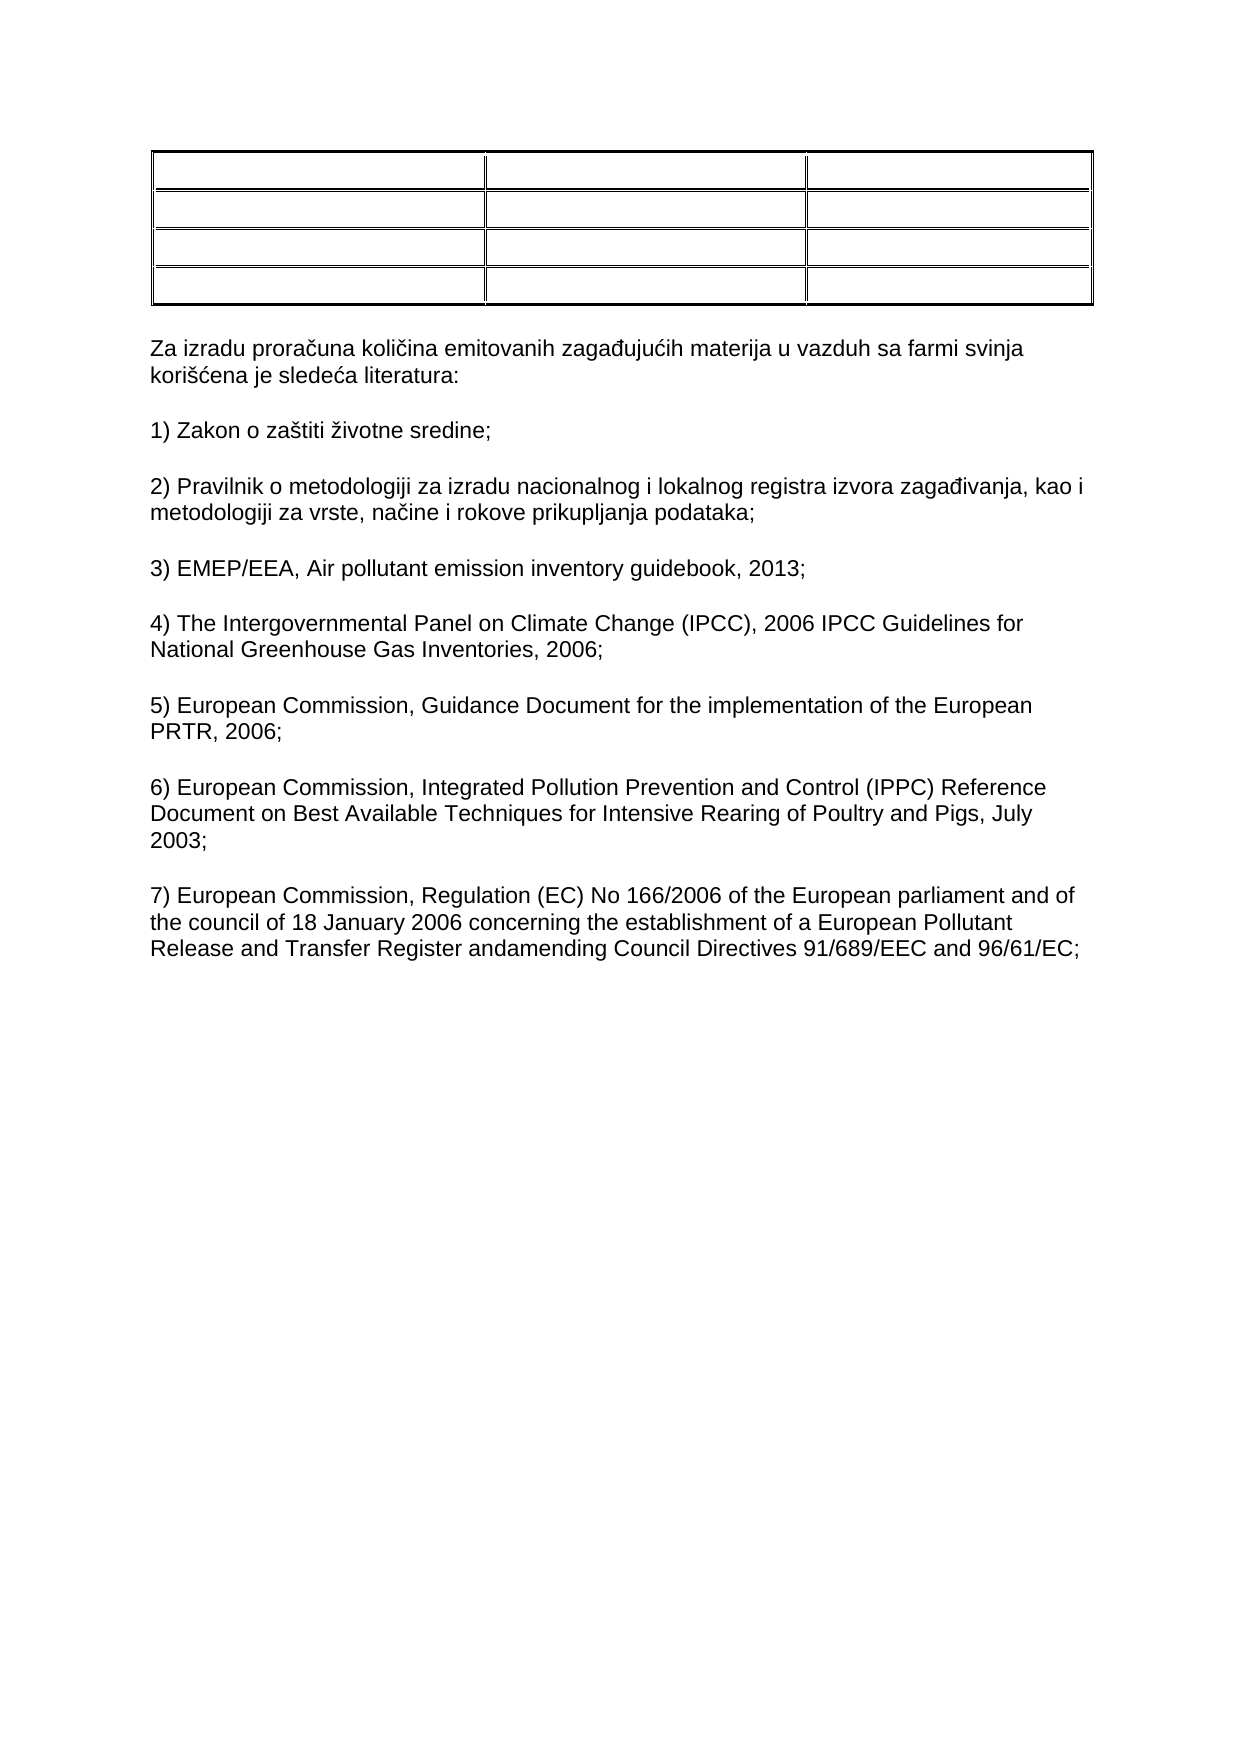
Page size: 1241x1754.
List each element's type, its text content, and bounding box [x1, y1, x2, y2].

text 6) European Commission, Integrated Pollution Prevention and Control (IPPC) Reference Document on Best Available Techniques for Intensive Rearing of Poultry and Pigs, July 2003; [150, 774, 1090, 853]
text 3) EMEP/EEA, Air pollutant emission inventory guidebook, 2013; [150, 554, 1090, 581]
text 5) European Commission, Guidance Document for the implementation of the European PRTR, 2006; [150, 692, 1090, 745]
text 2) Pravilnik o metodologiji za izradu nacionalnog i lokalnog registra izvora zagađivanja, kao i metodologiji za vrste, načine i rokove prikupljanja podataka; [150, 473, 1090, 525]
text 1) Zakon o zaštiti životne sredine; [150, 417, 1090, 443]
text 4) The Intergovernmental Panel on Climate Change (IPCC), 2006 IPCC Guidelines for National Greenhouse Gas Inventories, 2006; [150, 610, 1090, 663]
text Za izradu proračuna količina emitovanih zagađujućih materija u vazduh sa farmi svinja korišćena je sledeća literatura: [150, 335, 1090, 388]
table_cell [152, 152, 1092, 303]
text 7) European Commission, Regulation (EC) No 166/2006 of the European parliament and of the council of 18 January 2006 concerning the establishment of a European Pollutant Release and Transfer Register andamending Council Directives 91/689/EEC and 96/61/EC; [150, 882, 1090, 961]
